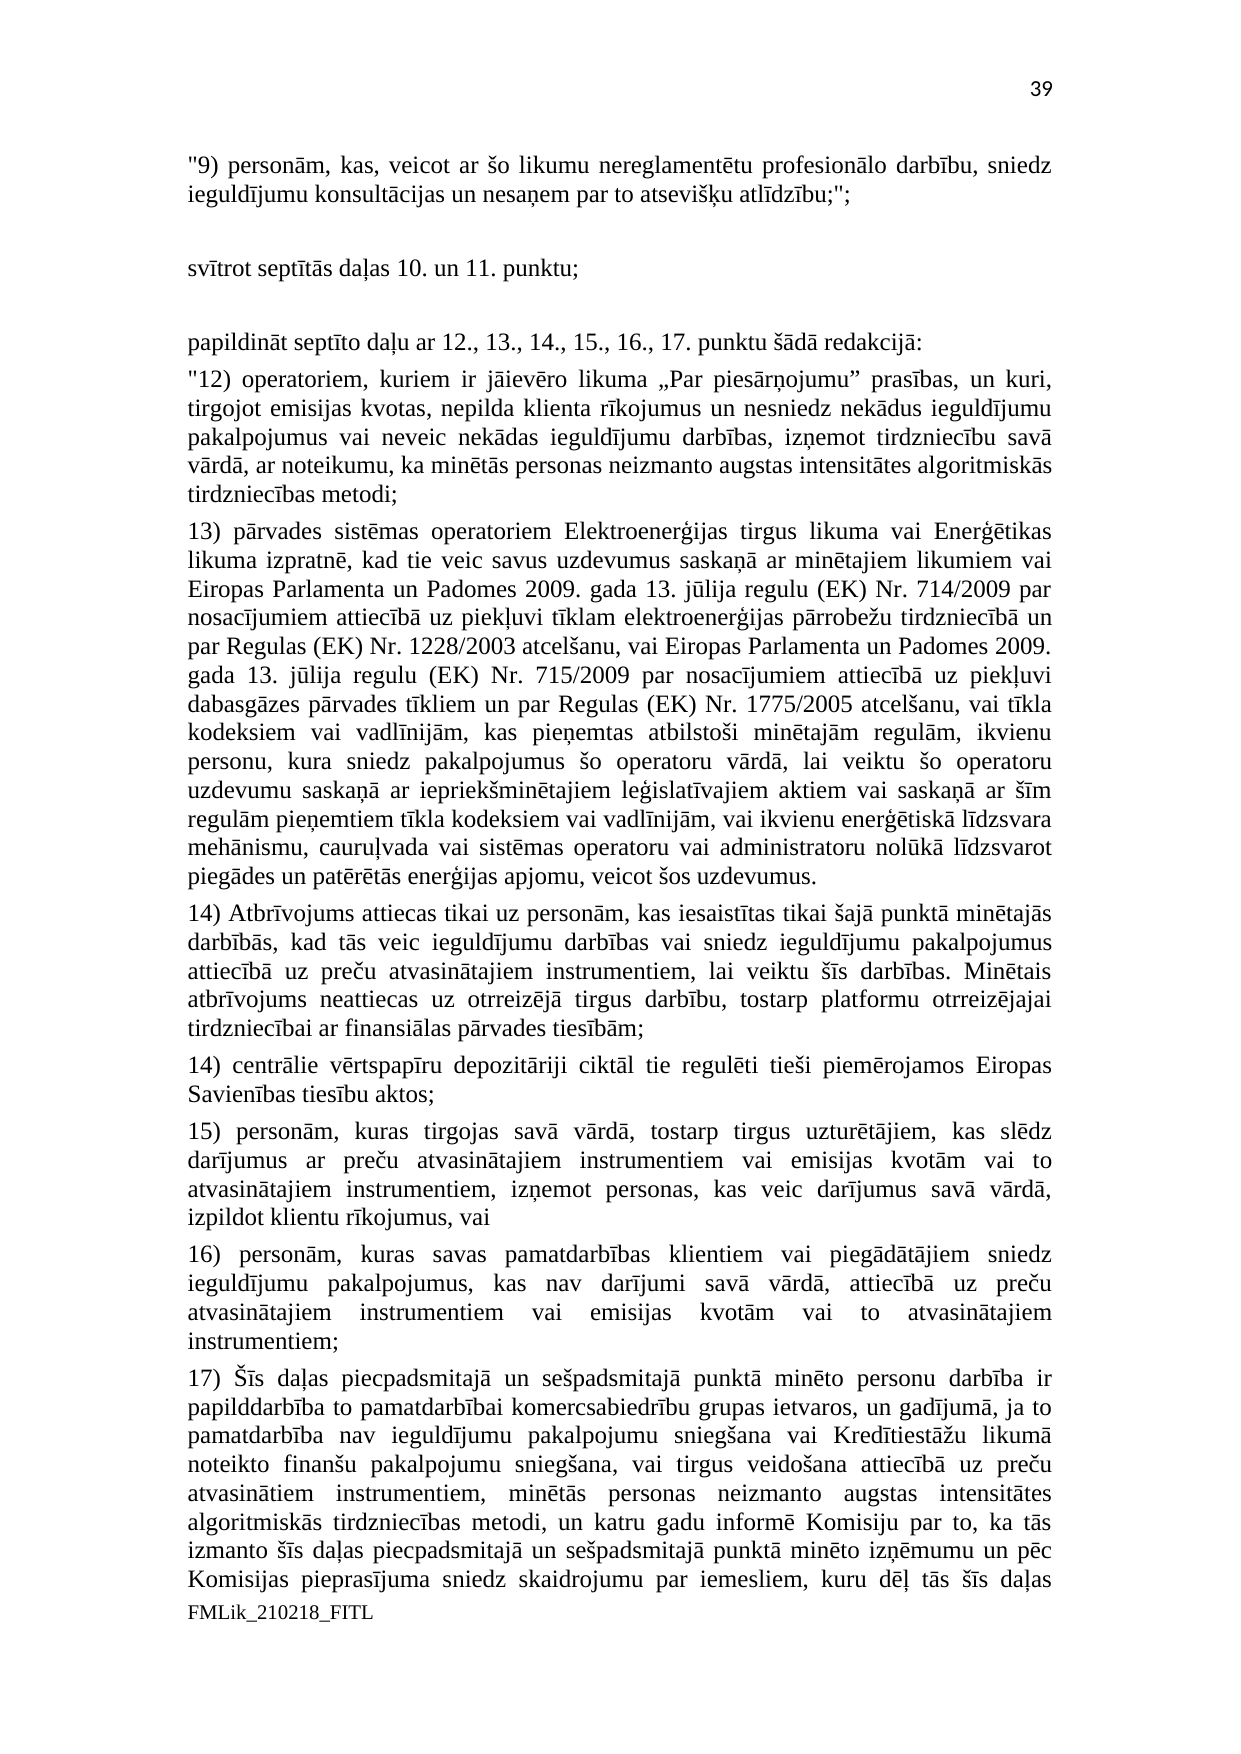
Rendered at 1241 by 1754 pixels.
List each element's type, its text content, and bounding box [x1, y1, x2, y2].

text 14) Atbrīvojums attiecas tikai uz personām, kas iesaistītas tikai šajā punktā minētajās darbībās, kad tās veic ieguldījumu darbības vai sniedz ieguldījumu pakalpojumus attiecībā uz preču atvasinātajiem instrumentiem, lai veiktu šīs darbības. Minētais atbrīvojums neattiecas uz otrreizējā tirgus darbību, tostarp platformu otrreizējajai tirdzniecībai ar finansiālas pārvades tiesībām; [187, 898, 1053, 1042]
text 13) pārvades sistēmas operatoriem Elektroenerģijas tirgus likuma vai Enerģētikas likuma izpratnē, kad tie veic savus uzdevumus saskaņā ar minētajiem likumiem vai Eiropas Parlamenta un Padomes 2009. gada 13. jūlija regulu (EK) Nr. 714/2009 par nosacījumiem attiecībā uz piekļuvi tīklam elektroenerģijas pārrobežu tirdzniecībā un par Regulas (EK) Nr. 1228/2003 atcelšanu, vai Eiropas Parlamenta un Padomes 2009. gada 13. jūlija regulu (EK) Nr. 715/2009 par nosacījumiem attiecībā uz piekļuvi dabasgāzes pārvades tīkliem un par Regulas (EK) Nr. 1775/2005 atcelšanu, vai tīkla kodeksiem vai vadlīnijām, kas pieņemtas atbilstoši minētajām regulām, ikvienu personu, kura sniedz pakalpojumus šo operatoru vārdā, lai veiktu šo operatoru uzdevumu saskaņā ar iepriekšminētajiem leģislatīvajiem aktiem vai saskaņā ar šīm regulām pieņemtiem tīkla kodeksiem vai vadlīnijām, vai ikvienu enerģētiskā līdzsvara mehānismu, cauruļvada vai sistēmas operatoru vai administratoru nolūkā līdzsvarot piegādes un patērētās enerģijas apjomu, veicot šos uzdevumus. [187, 516, 1053, 890]
text svītrot septītās daļas 10. un 11. punktu; [187, 253, 1053, 282]
text "12) operatoriem, kuriem ir jāievēro likuma „Par piesārņojumu” prasības, un kuri, tirgojot emisijas kvotas, nepilda klienta rīkojumus un nesniedz nekādus ieguldījumu pakalpojumus vai neveic nekādas ieguldījumu darbības, izņemot tirdzniecību savā vārdā, ar noteikumu, ka minētās personas neizmanto augstas intensitātes algoritmiskās tirdzniecības metodi; [187, 364, 1053, 508]
text 15) personām, kuras tirgojas savā vārdā, tostarp tirgus uzturētājiem, kas slēdz darījumus ar preču atvasinātajiem instrumentiem vai emisijas kvotām vai to atvasinātajiem instrumentiem, izņemot personas, kas veic darījumus savā vārdā, izpildot klientu rīkojumus, vai [187, 1116, 1053, 1231]
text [187, 1363, 1053, 1593]
text "9) personām, kas, veicot ar šo likumu nereglamentētu profesionālo darbību, sniedz ieguldījumu konsultācijas un nesaņem par to atsevišķu atlīdzību;"; [187, 150, 1053, 207]
text 16) personām, kuras savas pamatdarbības klientiem vai piegādātājiem sniedz ieguldījumu pakalpojumus, kas nav darījumi savā vārdā, attiecībā uz preču atvasinātajiem instrumentiem vai emisijas kvotām vai to atvasinātajiem instrumentiem; [187, 1239, 1053, 1354]
text 14) centrālie vērtspapīru depozitāriji ciktāl tie regulēti tieši piemērojamos Eiropas Savienības tiesību aktos; [187, 1050, 1053, 1108]
text papildināt septīto daļu ar 12., 13., 14., 15., 16., 17. punktu šādā redakcijā: [187, 327, 1053, 356]
